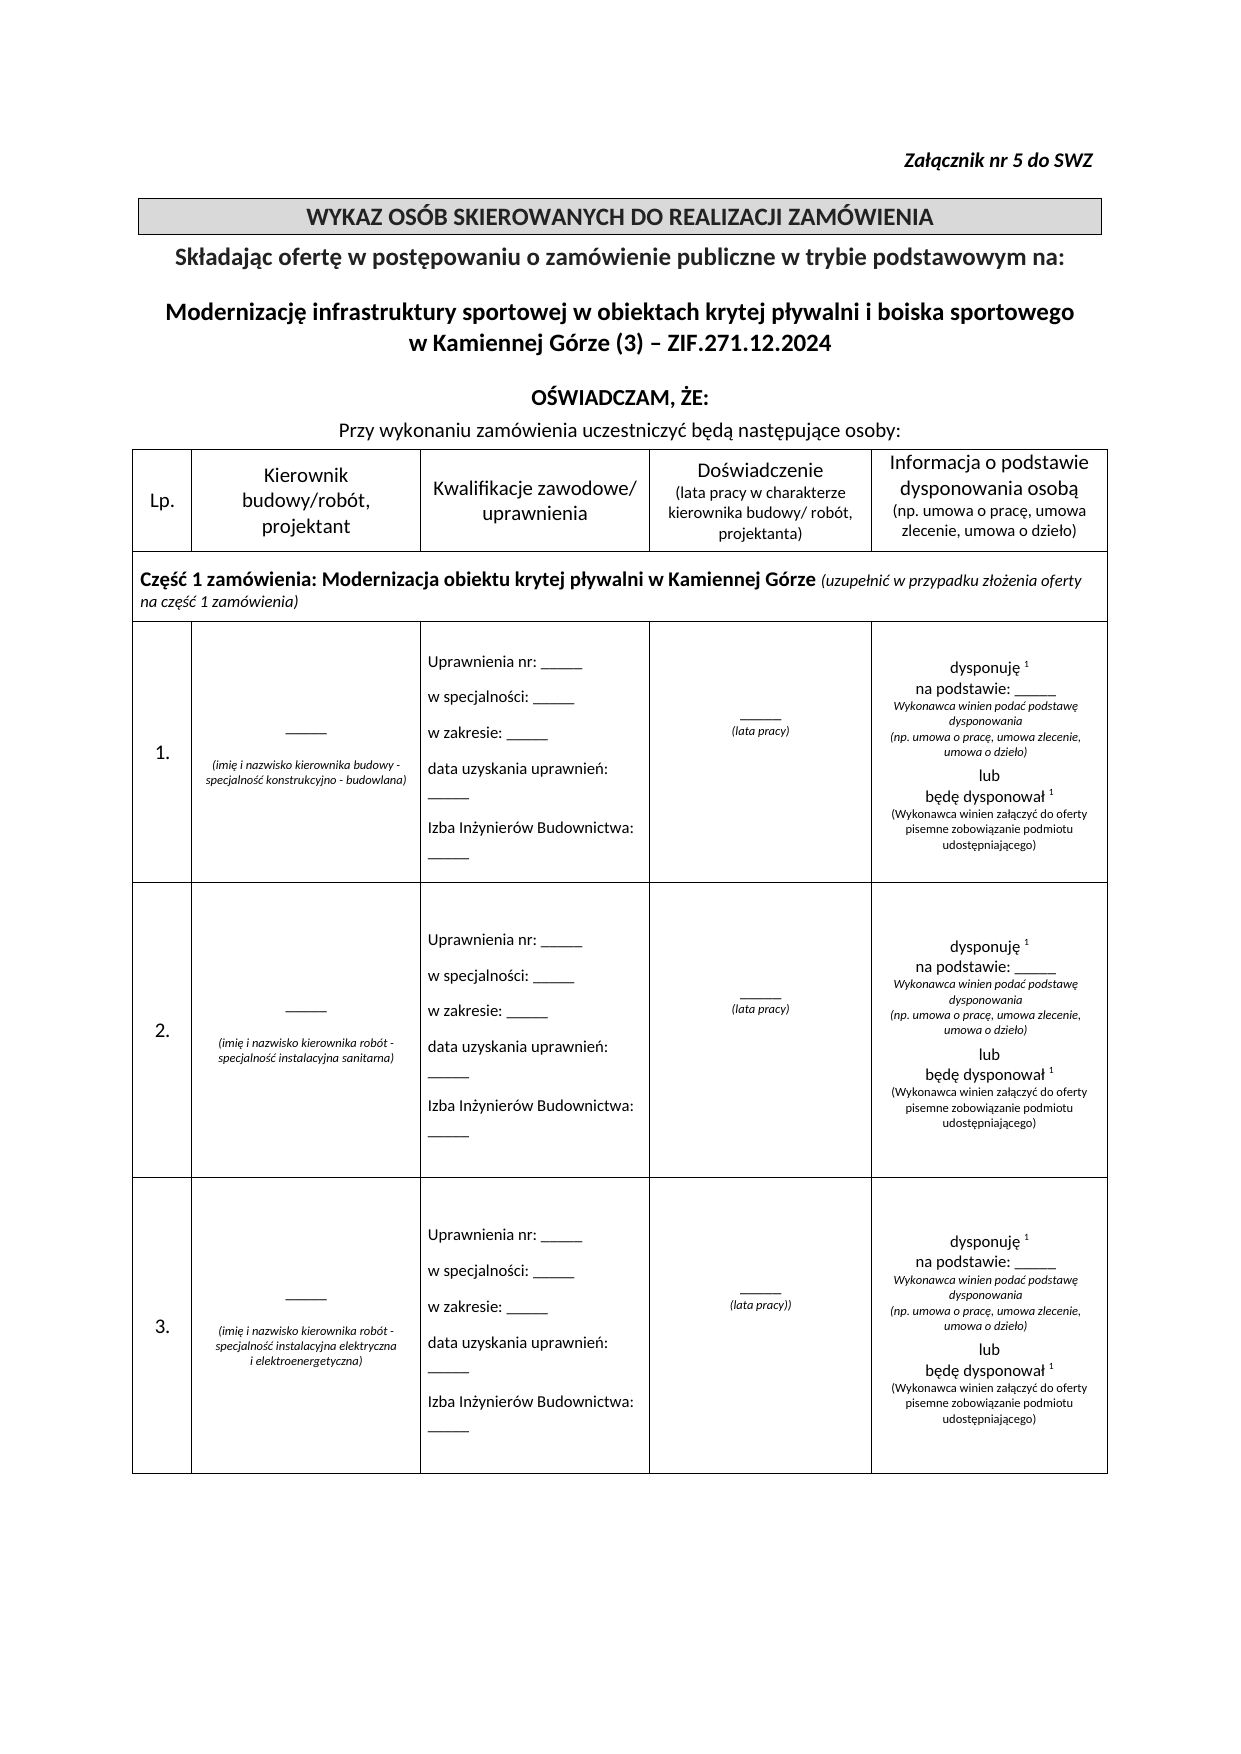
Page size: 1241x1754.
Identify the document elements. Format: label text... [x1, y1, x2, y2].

table_header Lp. [133, 450, 191, 551]
text WYKAZ OSÓB SKIEROWANYCH DO REALIZACJI ZAMÓWIENIA [139, 199, 1101, 234]
table_cell 2. [133, 883, 191, 1177]
table_cell _____ (imię i nazwisko kierownika robót -specjalność instalacyjna sanitarna) [192, 883, 420, 1177]
table_cell Uprawnienia nr: _____ w specjalności: _____ w zakresie: _____ data uzyskania uprawnień: _____ Izba Inżynierów Budownictwa: _____ [421, 1178, 649, 1473]
table_cell _____ (lata pracy) [650, 883, 871, 1177]
table_header Kierownik budowy/robót, projektant [192, 450, 420, 551]
text Składając ofertę w postępowaniu o zamówienie publiczne w trybie podstawowym na: [148, 241, 1093, 272]
table_cell _____ (lata pracy) [650, 622, 871, 882]
table_cell 3. [133, 1178, 191, 1473]
table_header Kwalifikacje zawodowe/ uprawnienia [421, 450, 649, 551]
table_cell _____ (imię i nazwisko kierownika budowy -specjalność konstrukcyjno - budowlana) [192, 622, 420, 882]
table_header Doświadczenie (lata pracy w charakterze kierownika budowy/ robót, projektanta) [650, 450, 871, 551]
table_header Informacja o podstawie dysponowania osobą (np. umowa o pracę, umowa zlecenie, umowa o dzieło) [872, 450, 1107, 551]
table_cell 1. [133, 622, 191, 882]
table_cell Uprawnienia nr: _____ w specjalności: _____ w zakresie: _____ data uzyskania uprawnień: _____ Izba Inżynierów Budownictwa: _____ [421, 622, 649, 882]
text Przy wykonaniu zamówienia uczestniczyć będą następujące osoby: [148, 417, 1093, 442]
text Załącznik nr 5 do SWZ [148, 148, 1093, 173]
table_cell Uprawnienia nr: _____ w specjalności: _____ w zakresie: _____ data uzyskania uprawnień: _____ Izba Inżynierów Budownictwa: _____ [421, 883, 649, 1177]
table_cell _____ (imię i nazwisko kierownika robót - specjalność instalacyjna elektryczna i elektroenergetyczna) [192, 1178, 420, 1473]
table_cell Część 1 zamówienia: Modernizacja obiektu krytej pływalni w Kamiennej Górze (uzupełnić w przypadku złożenia oferty na część 1 zamówienia) [133, 552, 1107, 621]
table_cell _____ (lata pracy)) [650, 1178, 871, 1473]
text OŚWIADCZAM, ŻE: [148, 383, 1093, 411]
text Modernizację infrastruktury sportowej w obiektach krytej pływalni i boiska sportowego w Kamiennej Górze (3) – ZIF.271.12.2024 [148, 297, 1093, 358]
